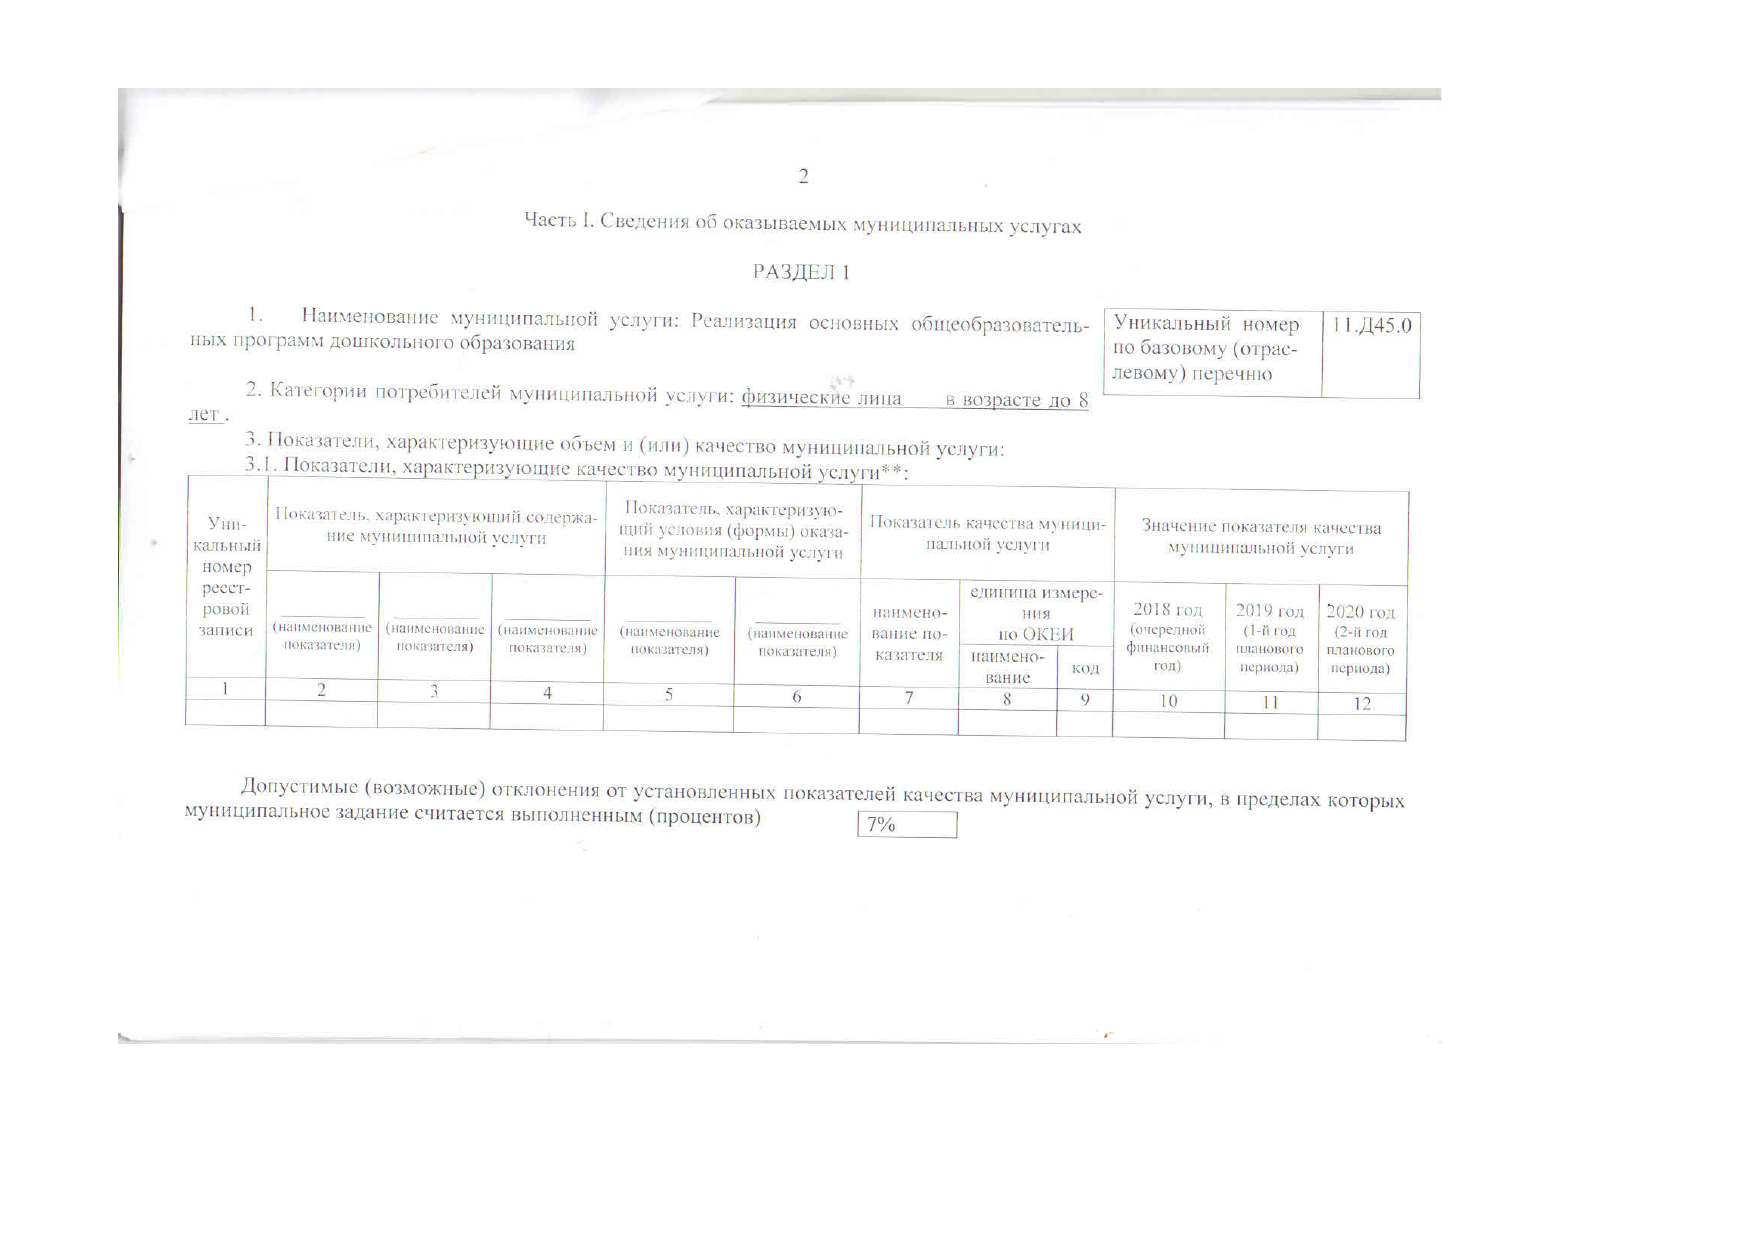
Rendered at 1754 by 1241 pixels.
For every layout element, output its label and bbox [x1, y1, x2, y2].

picture [118, 88, 1442, 1044]
